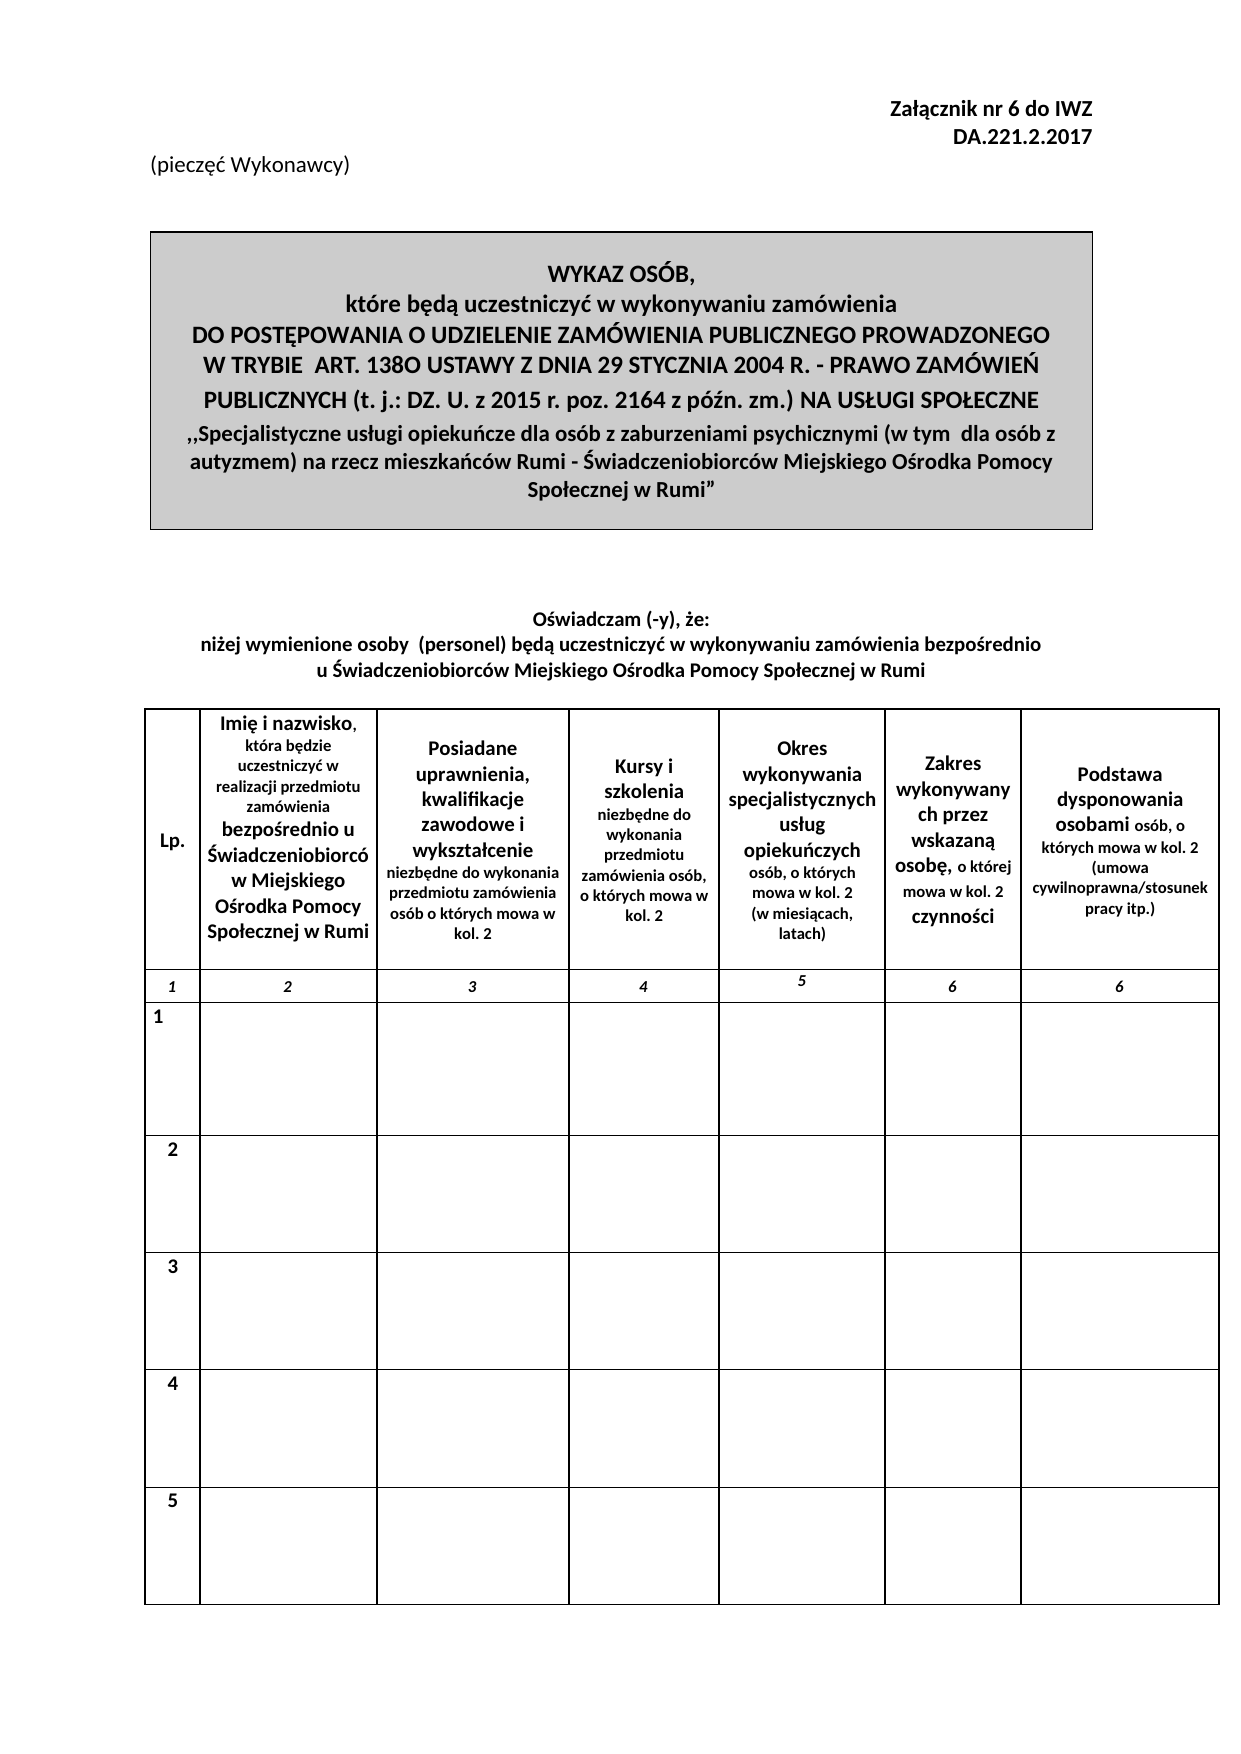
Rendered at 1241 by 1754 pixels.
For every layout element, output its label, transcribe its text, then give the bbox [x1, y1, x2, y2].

table_header Okres wykonywania specjalistycznych usług opiekuńczych osób, o których mowa w kol. 2 (w miesiącach, latach) [720, 710, 884, 969]
table_header Zakres wykonywanych przez wskazaną osobę, o której mowa w kol. 2 czynności [886, 710, 1020, 969]
table_cell [720, 1253, 884, 1369]
table_cell 3 [378, 970, 568, 1002]
table_cell [1022, 1003, 1218, 1135]
table_cell [720, 1136, 884, 1252]
table_cell [886, 1253, 1020, 1369]
table_cell [378, 1003, 568, 1135]
table_cell [1022, 1136, 1218, 1252]
table_cell [570, 1136, 718, 1252]
table_cell 3 [146, 1253, 199, 1369]
table_cell [201, 1136, 376, 1252]
table_cell 4 [146, 1370, 199, 1487]
table_cell [378, 1370, 568, 1487]
table_cell [570, 1003, 718, 1135]
table_cell [201, 1253, 376, 1369]
table_cell [720, 1488, 884, 1604]
table_cell [886, 1003, 1020, 1135]
text (pieczęć Wykonawcy) [150, 150, 1092, 178]
table_cell [886, 1136, 1020, 1252]
table_cell [1022, 1488, 1218, 1604]
table_cell [201, 1370, 376, 1487]
text niżej wymienione osoby (personel) będą uczestniczyć w wykonywaniu zamówienia bezpośrednio u Świadczeniobiorców Miejskiego Ośrodka Pomocy Społecznej w Rumi [150, 632, 1092, 682]
table_cell 1 [146, 970, 199, 1002]
text DA.221.2.2017 [694, 122, 1092, 150]
table_cell [570, 1370, 718, 1487]
table_cell 5 [146, 1488, 199, 1604]
table_cell [570, 1253, 718, 1369]
table_cell [720, 1003, 884, 1135]
table_cell 4 [570, 970, 718, 1002]
table_cell 2 [201, 970, 376, 1002]
text Oświadczam (-y), że: [150, 606, 1092, 632]
table_cell [886, 1370, 1020, 1487]
table_cell [201, 1488, 376, 1604]
table_header Kursy i szkolenia niezbędne do wykonania przedmiotu zamówienia osób, o których mowa w kol. 2 [570, 710, 718, 969]
table_cell 5 [720, 970, 884, 1002]
table_cell [720, 1370, 884, 1487]
table_cell 6 [886, 970, 1020, 1002]
table_cell [378, 1136, 568, 1252]
table_header Imię i nazwisko, która będzie uczestniczyć w realizacji przedmiotu zamówienia bezpośrednio u Świadczeniobiorców Miejskiego Ośrodka Pomocy Społecznej w Rumi [201, 710, 376, 969]
table_cell [570, 1488, 718, 1604]
table_cell [1022, 1370, 1218, 1487]
text Załącznik nr 6 do IWZ [667, 94, 1092, 122]
table_cell [378, 1488, 568, 1604]
table_cell [1022, 1253, 1218, 1369]
table_cell 6 [1022, 970, 1218, 1002]
table_header Podstawa dysponowania osobami osób, o których mowa w kol. 2 (umowa cywilnoprawna/stosunek pracy itp.) [1022, 710, 1218, 969]
table_header Posiadane uprawnienia, kwalifikacje zawodowe i wykształcenie niezbędne do wykonania przedmiotu zamówienia osób o których mowa w kol. 2 [378, 710, 568, 969]
table_cell [886, 1488, 1020, 1604]
table_cell 2 [146, 1136, 199, 1252]
table_header WYKAZ OSÓB, które będą uczestniczyć w wykonywaniu zamówienia DO POSTĘPOWANIA O UDZIELENIE ZAMÓWIENIA PUBLICZNEGO PROWADZONEGO W TRYBIE ART. 138O USTAWY Z DNIA 29 STYCZNIA 2004 R. - PRAWO ZAMÓWIEŃ PUBLICZNYCH (t. j.: DZ. U. z 2015 r. poz. 2164 z późn. zm.) NA USŁUGI SPOŁECZNE ,,Specjalistyczne usługi opiekuńcze dla osób z zaburzeniami psychicznymi (w tym dla osób z autyzmem) na rzecz mieszkańców Rumi - Świadczeniobiorców Miejskiego Ośrodka Pomocy Społecznej w Rumi” [151, 233, 1092, 529]
table_cell 1 [146, 1003, 199, 1135]
table_header Lp. [146, 710, 199, 969]
table_cell [201, 1003, 376, 1135]
table_cell [378, 1253, 568, 1369]
